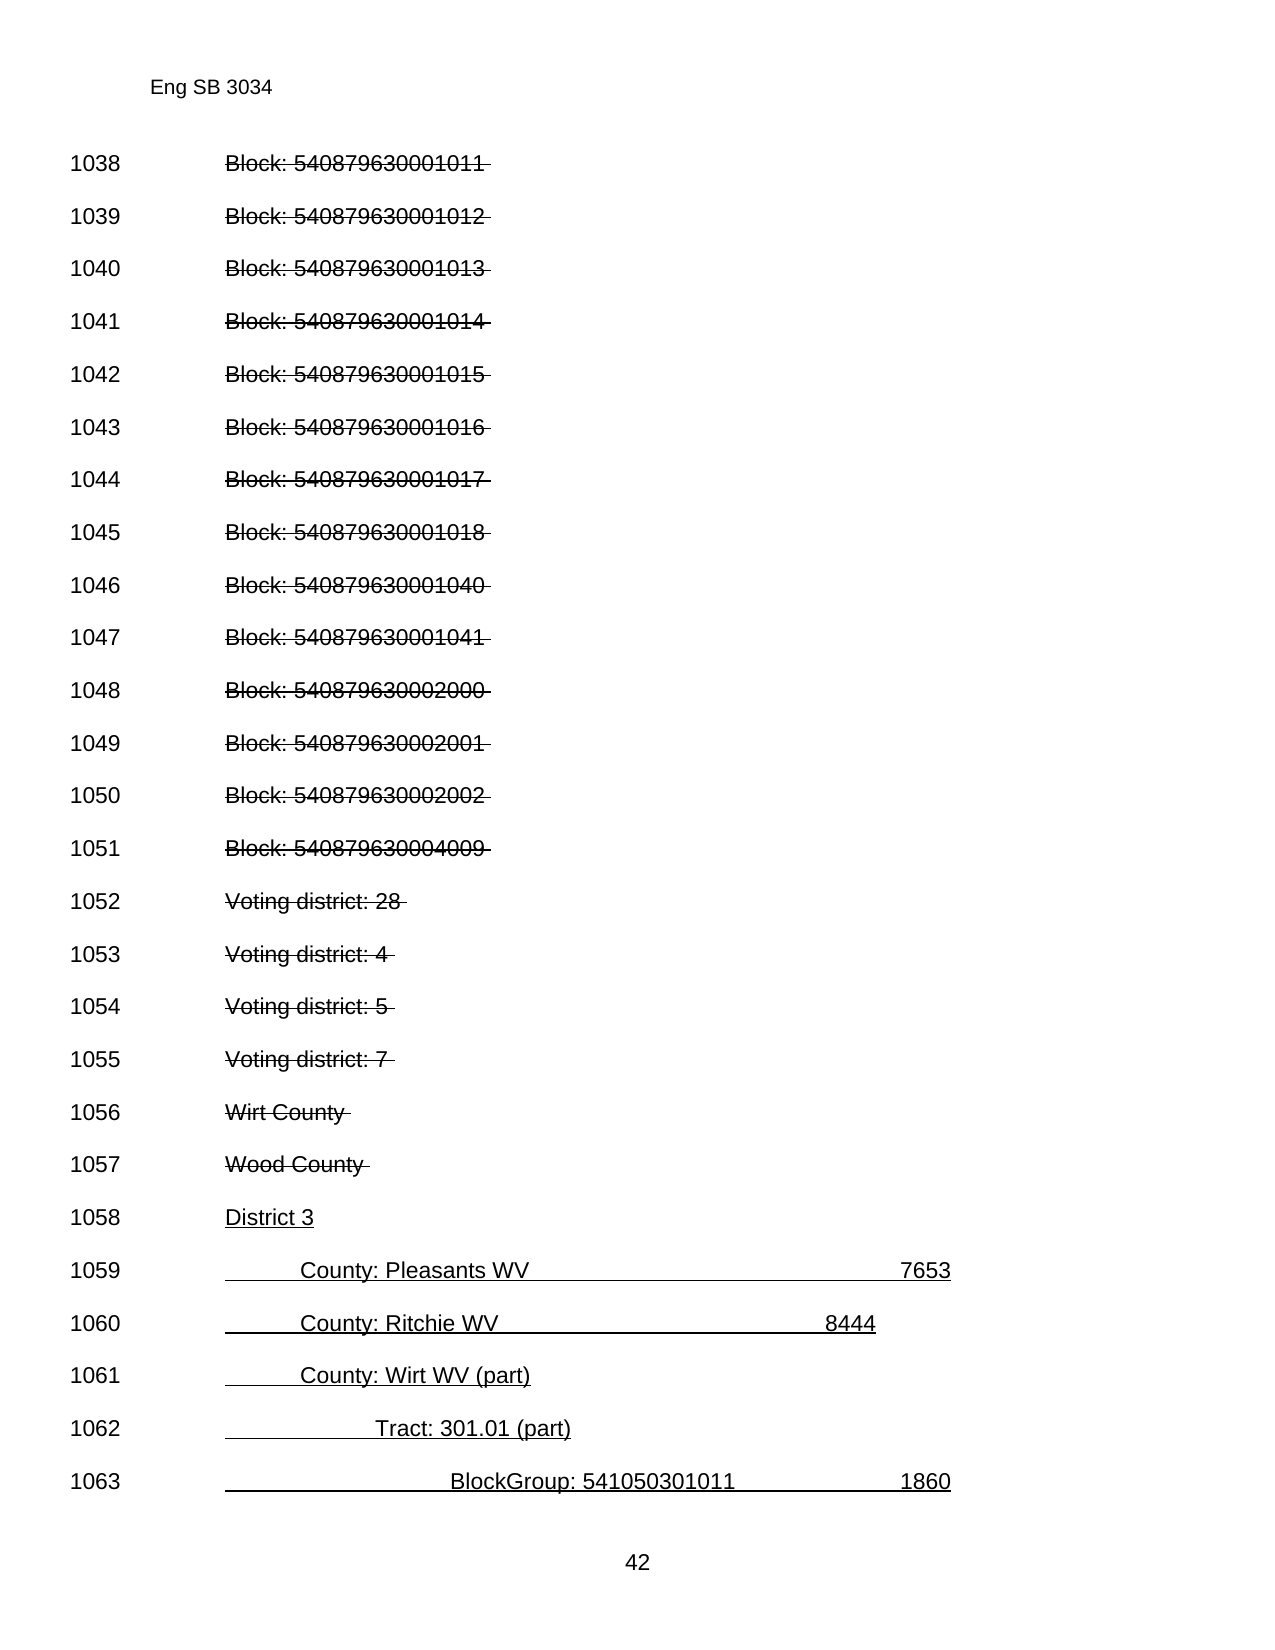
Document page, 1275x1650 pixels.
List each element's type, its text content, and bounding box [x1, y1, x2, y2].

text Voting district: 28 [150, 888, 1125, 914]
text Block: 540879630001016 [150, 413, 1125, 440]
text District 3 [150, 1204, 1125, 1231]
text Voting district: 4 [150, 941, 1125, 967]
text Block: 540879630001017 [150, 466, 1125, 493]
text Block: 540879630002000 [150, 677, 1125, 703]
text BlockGroup: 541050301011 1860 [150, 1468, 1125, 1494]
text Wood County [150, 1151, 1125, 1178]
text County: Wirt WV (part) [150, 1362, 1125, 1389]
text Block: 540879630001040 [150, 572, 1125, 598]
text Block: 540879630001018 [150, 519, 1125, 545]
text Voting district: 7 [150, 1046, 1125, 1072]
text Block: 540879630004009 [150, 835, 1125, 862]
text Block: 540879630001012 [150, 203, 1125, 229]
text Block: 540879630001041 [150, 624, 1125, 651]
text County: Pleasants WV 7653 [150, 1257, 1125, 1283]
text Block: 540879630001014 [150, 308, 1125, 334]
text Tract: 301.01 (part) [150, 1415, 1125, 1441]
text Block: 540879630001011 [150, 150, 1125, 176]
text Block: 540879630002002 [150, 782, 1125, 809]
text Voting district: 5 [150, 993, 1125, 1020]
text Block: 540879630001015 [150, 361, 1125, 387]
text County: Ritchie WV 8444 [150, 1309, 1125, 1336]
text Block: 540879630002001 [150, 730, 1125, 756]
text Wirt County [150, 1099, 1125, 1125]
text Block: 540879630001013 [150, 255, 1125, 282]
